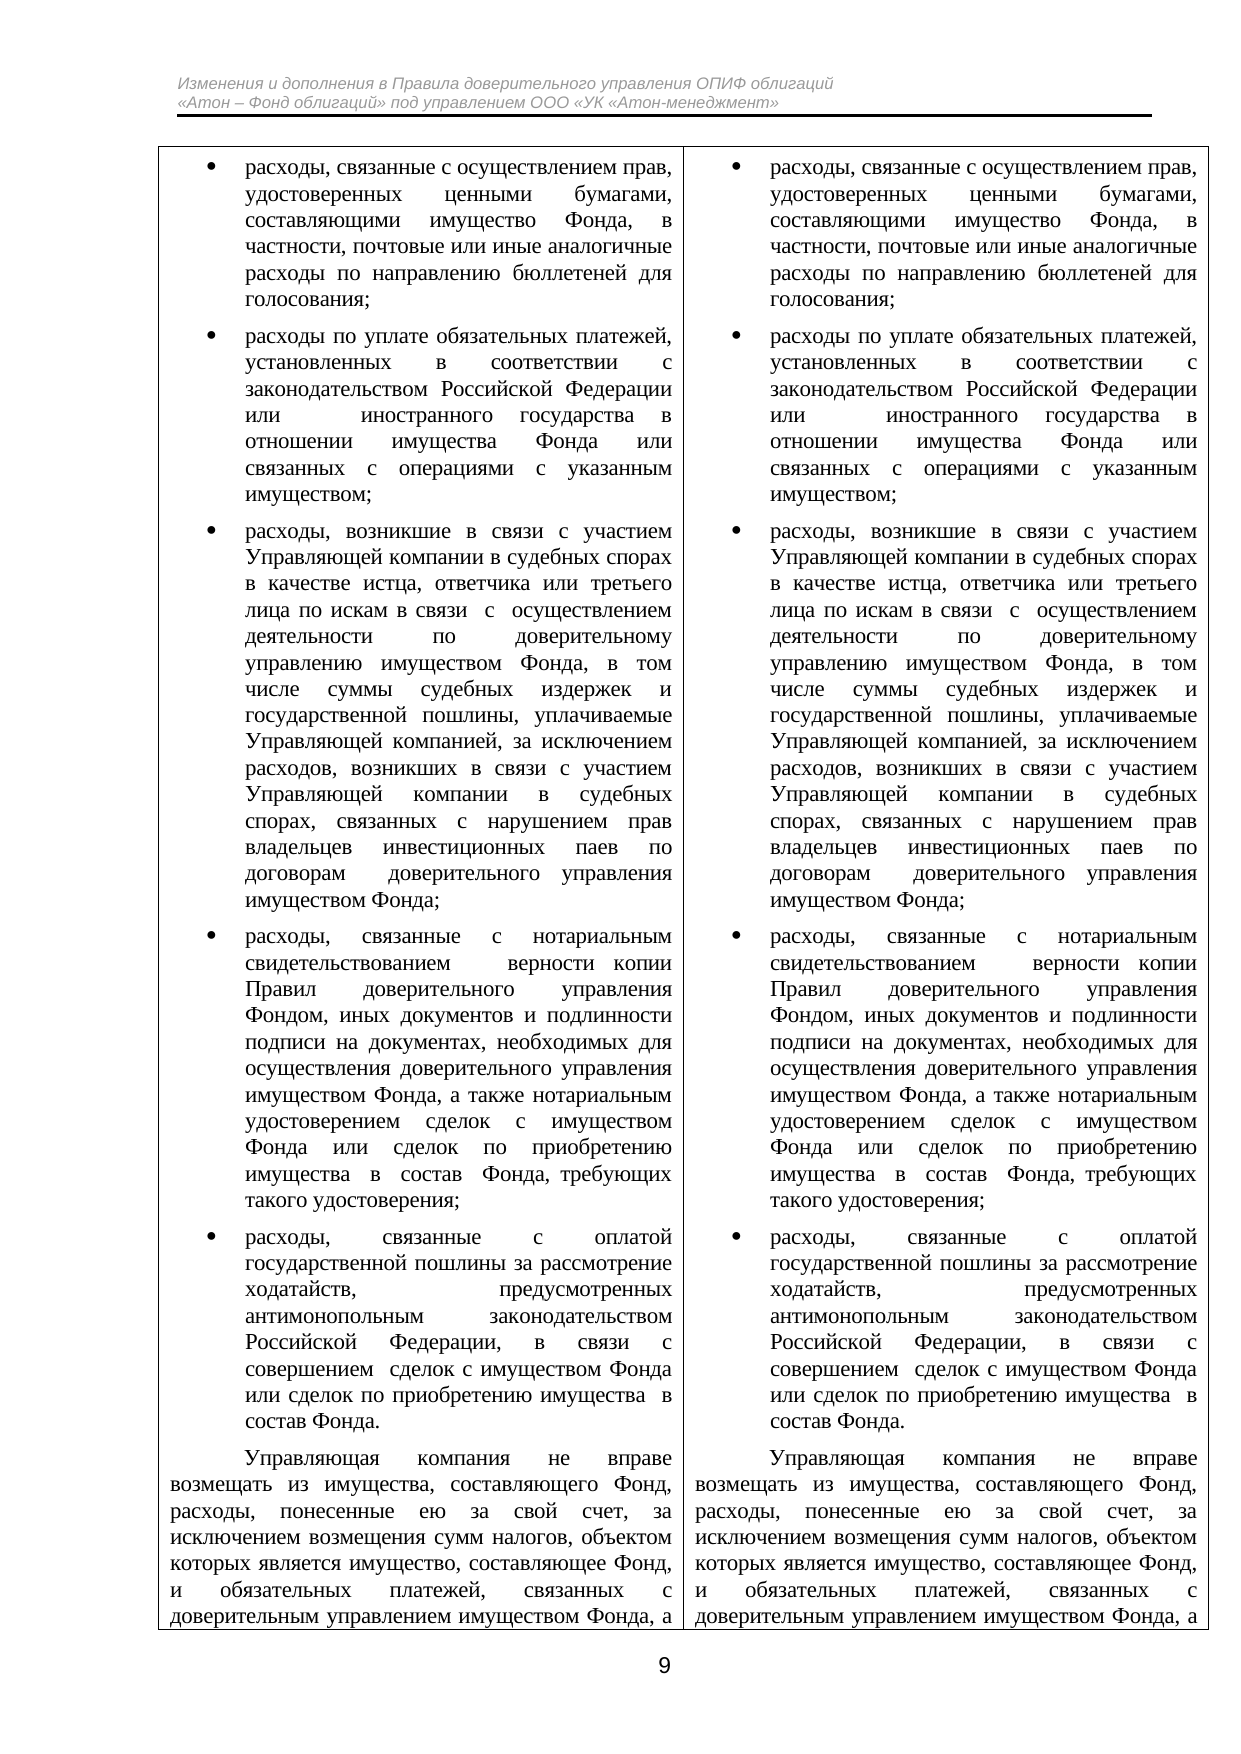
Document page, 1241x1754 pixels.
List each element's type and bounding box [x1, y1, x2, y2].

table_cell [684, 147, 1208, 1628]
table_cell [159, 147, 683, 1628]
